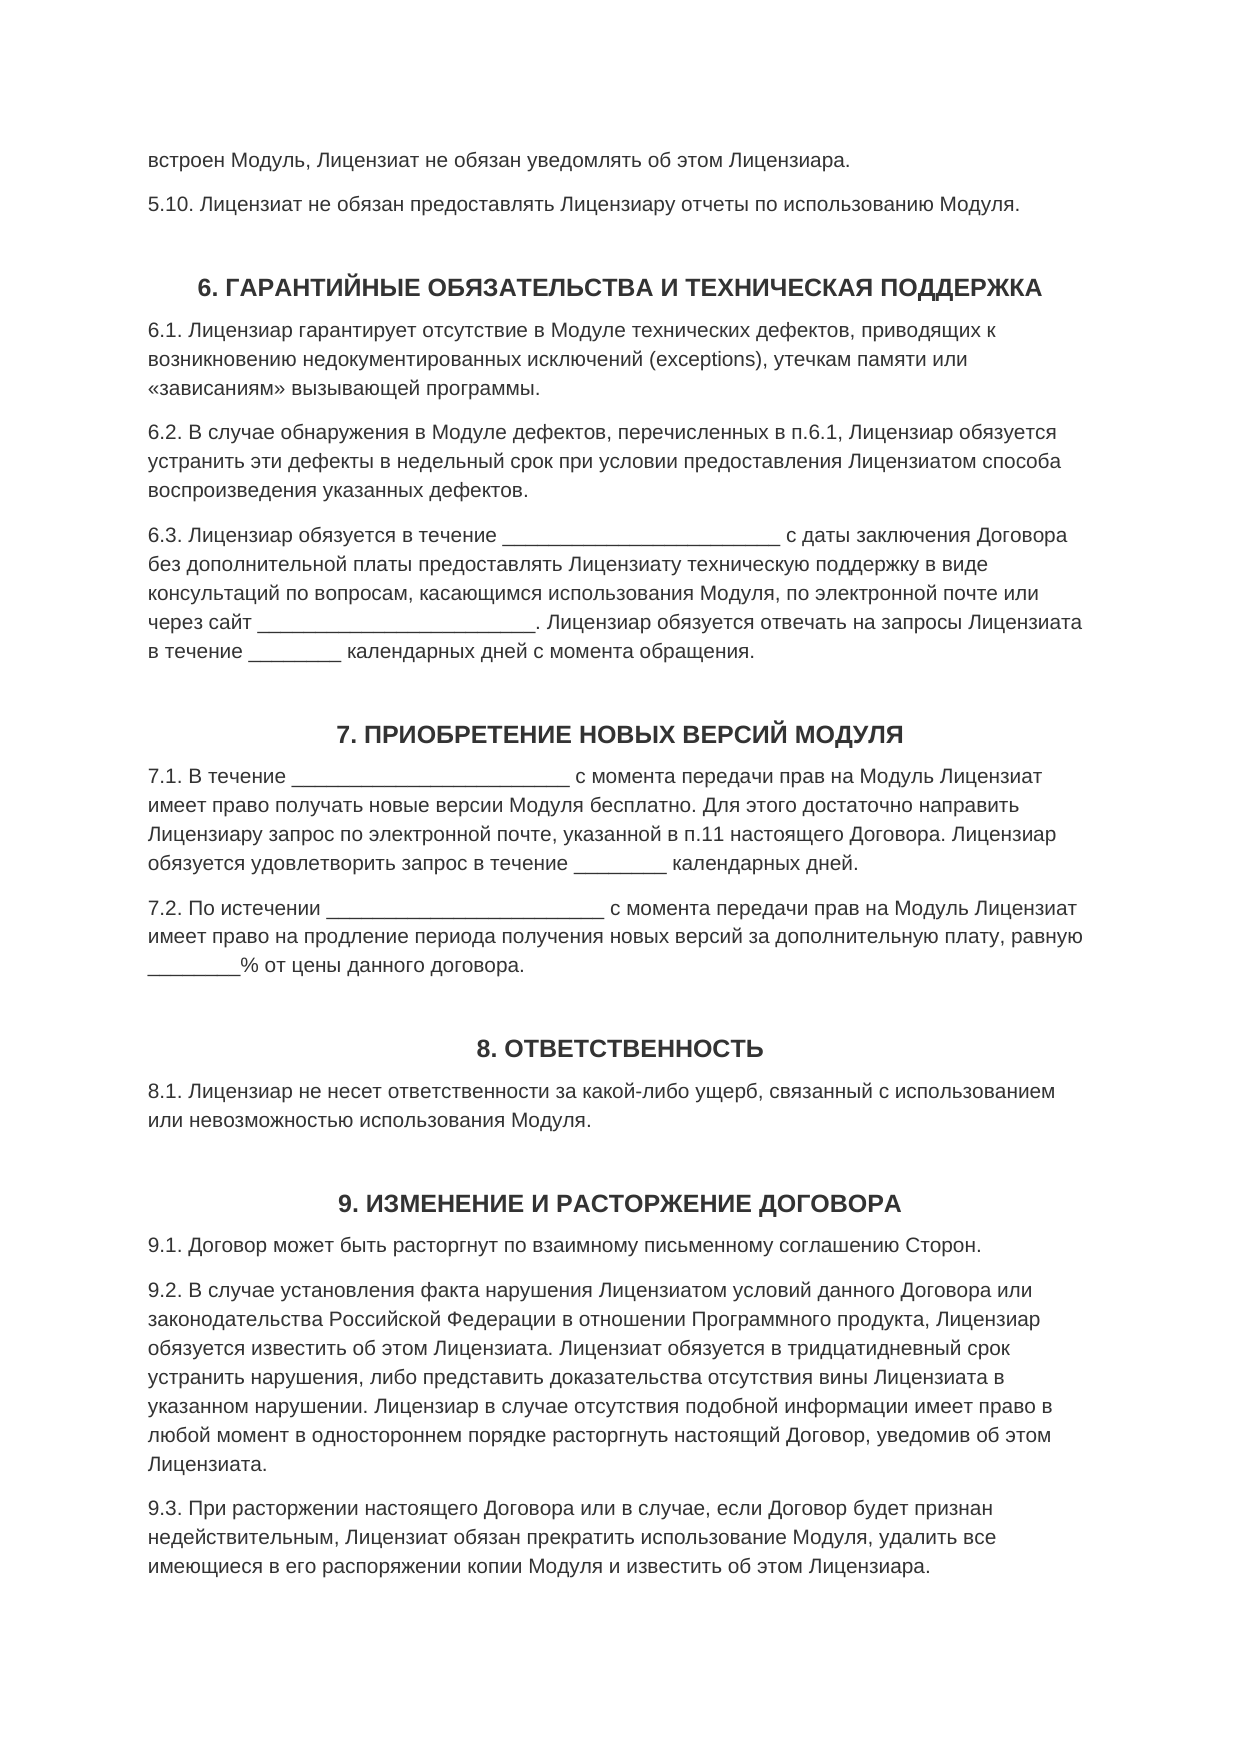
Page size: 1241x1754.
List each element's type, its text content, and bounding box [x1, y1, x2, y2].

text 5.10. Лицензиат не обязан предоставлять Лицензиару отчеты по использованию Модуля. [148, 192, 1092, 216]
text 8.1. Лицензиар не несет ответственности за какой-либо ущерб, связанный с использованием или невозможностью использования Модуля. [148, 1079, 1092, 1132]
text 9.1. Договор может быть расторгнут по взаимному письменному соглашению Сторон. [148, 1233, 1092, 1257]
text 9. ИЗМЕНЕНИЕ И РАСТОРЖЕНИЕ ДОГОВОРА [148, 1189, 1092, 1217]
text 6.2. В случае обнаружения в Модуле дефектов, перечисленных в п.6.1, Лицензиар обязуется устранить эти дефекты в недельный срок при условии предоставления Лицензиатом способа воспроизведения указанных дефектов. [148, 420, 1092, 502]
text 7.2. По истечении ________________________ с момента передачи прав на Модуль Лицензиат имеет право на продление периода получения новых версий за дополнительную плату, равную ________% от цены данного договора. [148, 895, 1092, 977]
text 9.3. При расторжении настоящего Договора или в случае, если Договор будет признан недействительным, Лицензиат обязан прекратить использование Модуля, удалить все имеющиеся в его распоряжении копии Модуля и известить об этом Лицензиара. [148, 1496, 1092, 1578]
text 9.2. В случае установления факта нарушения Лицензиатом условий данного Договора или законодательства Российской Федерации в отношении Программного продукта, Лицензиар обязуется известить об этом Лицензиата. Лицензиат обязуется в тридцатидневный срок устранить нарушения, либо представить доказательства отсутствия вины Лицензиата в указанном нарушении. Лицензиар в случае отсутствия подобной информации имеет право в любой момент в одностороннем порядке расторгнуть настоящий Договор, уведомив об этом Лицензиата. [148, 1278, 1092, 1475]
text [148, 148, 1092, 172]
text 6. ГАРАНТИЙНЫЕ ОБЯЗАТЕЛЬСТВА И ТЕХНИЧЕСКАЯ ПОДДЕРЖКА [148, 273, 1092, 302]
text 8. ОТВЕТСТВЕННОСТЬ [148, 1034, 1092, 1063]
text 7. ПРИОБРЕТЕНИЕ НОВЫХ ВЕРСИЙ МОДУЛЯ [148, 719, 1092, 748]
text 6.3. Лицензиар обязуется в течение ________________________ с даты заключения Договора без дополнительной платы предоставлять Лицензиату техническую поддержку в виде консультаций по вопросам, касающимся использования Модуля, по электронной почте или через сайт ________________________. Лицензиар обязуется отвечать на запросы Лицензиата в течение ________ календарных дней с момента обращения. [148, 523, 1092, 662]
text 6.1. Лицензиар гарантирует отсутствие в Модуле технических дефектов, приводящих к возникновению недокументированных исключений (exceptions), утечкам памяти или «зависаниям» вызывающей программы. [148, 318, 1092, 399]
text 7.1. В течение ________________________ с момента передачи прав на Модуль Лицензиат имеет право получать новые версии Модуля бесплатно. Для этого достаточно направить Лицензиару запрос по электронной почте, указанной в п.11 настоящего Договора. Лицензиар обязуется удовлетворить запрос в течение ________ календарных дней. [148, 764, 1092, 875]
